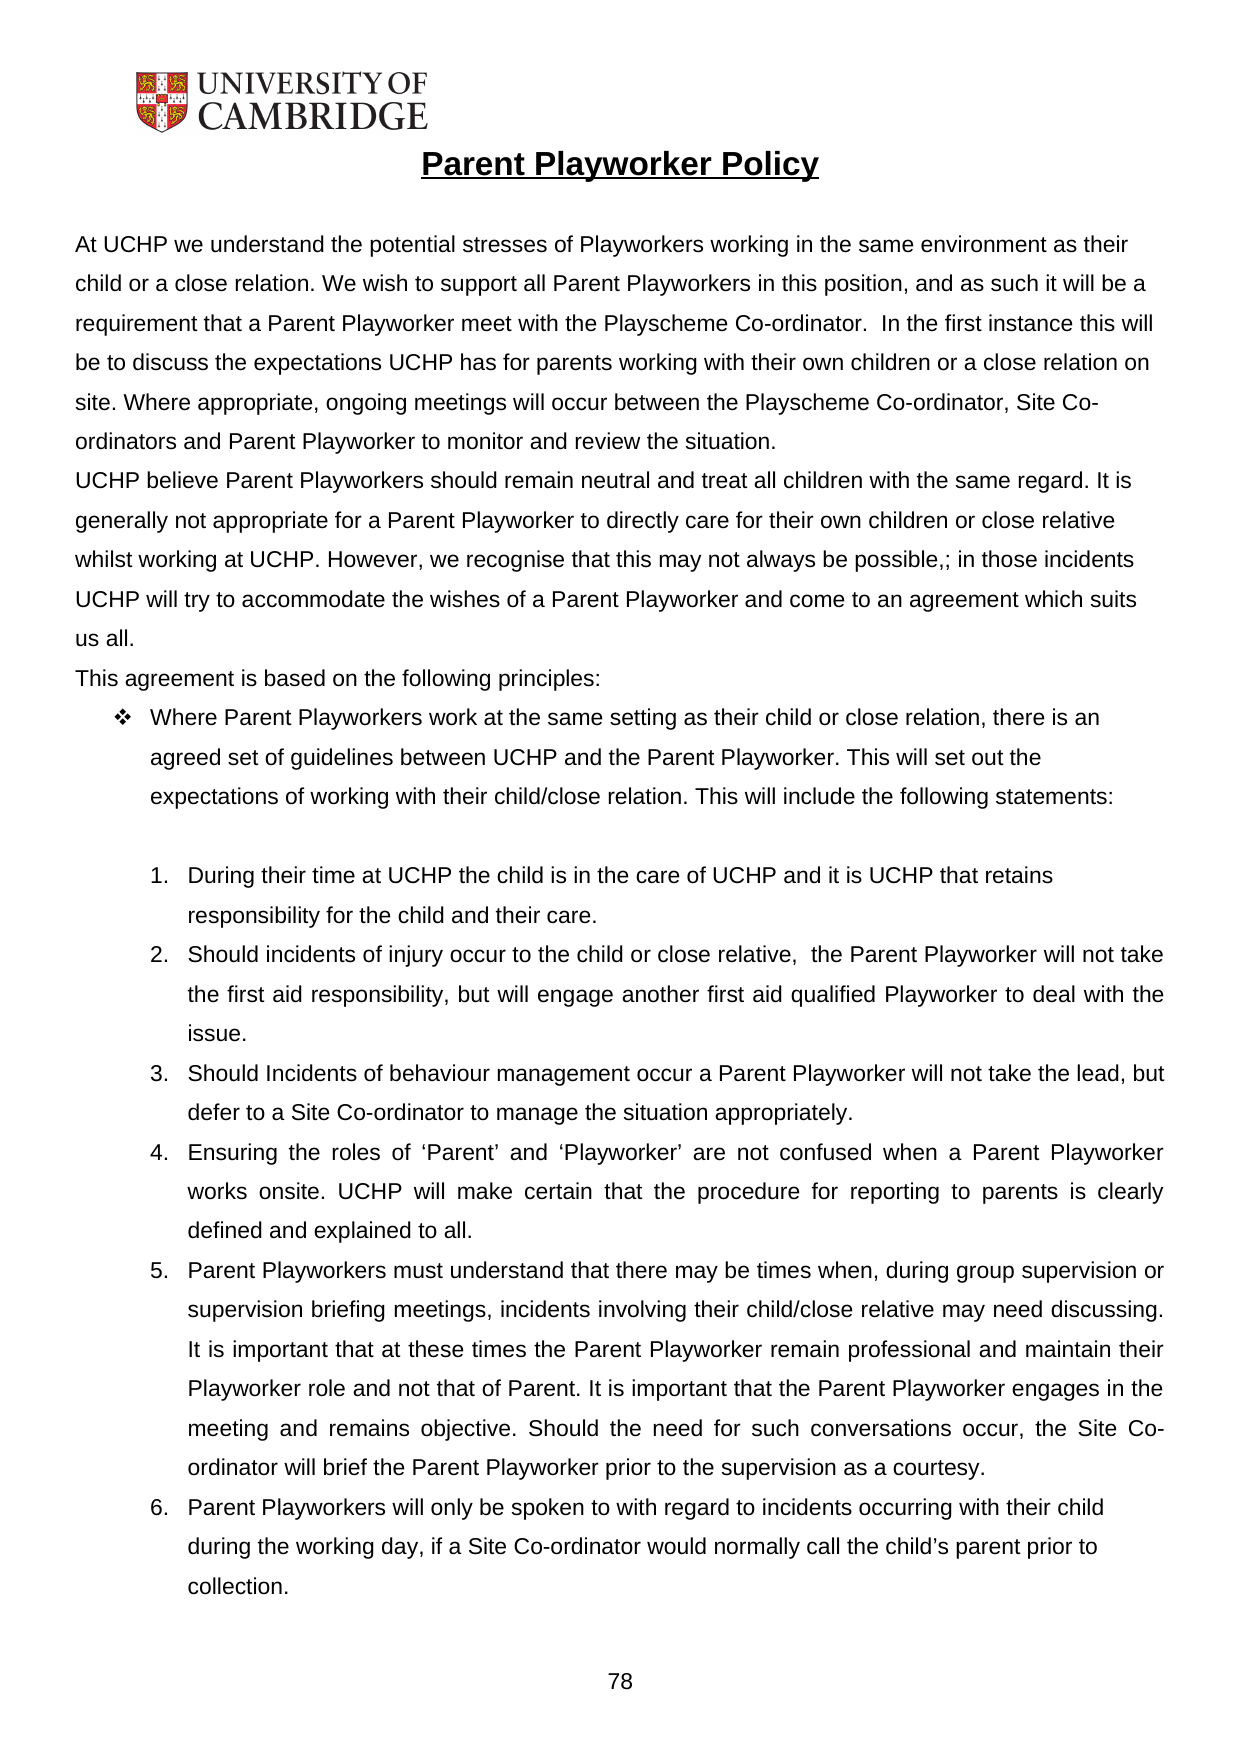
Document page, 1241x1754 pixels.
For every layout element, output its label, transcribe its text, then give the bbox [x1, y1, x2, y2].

text UCHP believe Parent Playworkers should remain neutral and treat all children with the same regard. It is generally not appropriate for a Parent Playworker to directly care for their own children or close relative whilst working at UCHP. However, we recognise that this may not always be possible,; in those incidents UCHP will try to accommodate the wishes of a Parent Playworker and come to an agreement which suits us all. [75, 467, 1165, 652]
list During their time at UCHP the child is in the care of UCHP and it is UCHP that retains responsibility for the child and their care. [150, 862, 1165, 928]
subtitle Parent Playworker Policy [75, 144, 1165, 182]
text This agreement is based on the following principles: [75, 665, 1165, 691]
text At UCHP we understand the potential stresses of Playworkers working in the same environment as their child or a close relation. We wish to support all Parent Playworkers in this position, and as such it will be a requirement that a Parent Playworker meet with the Playscheme Co-ordinator. In the first instance this will be to discuss the expectations UCHP has for parents working with their own children or a close relation on site. Where appropriate, ongoing meetings will occur between the Playscheme Co-ordinator, Site Co-ordinators and Parent Playworker to monitor and review the situation. [75, 231, 1165, 454]
list Parent Playworkers will only be spoken to with regard to incidents occurring with their child during the working day, if a Site Co-ordinator would normally call the child’s parent prior to collection. [150, 1494, 1165, 1599]
list Parent Playworkers must understand that there may be times when, during group supervision or supervision briefing meetings, incidents involving their child/close relative may need discussing. It is important that at these times the Parent Playworker remain professional and maintain their Playworker role and not that of Parent. It is important that the Parent Playworker engages in the meeting and remains objective. Should the need for such conversations occur, the Site Co-ordinator will brief the Parent Playworker prior to the supervision as a courtesy. [150, 1257, 1165, 1481]
picture [134, 70, 430, 135]
list Should incidents of injury occur to the child or close relative, the Parent Playworker will not take the first aid responsibility, but will engage another first aid qualified Playworker to deal with the issue. [150, 941, 1165, 1046]
list Should Incidents of behaviour management occur a Parent Playworker will not take the lead, but defer to a Site Co-ordinator to manage the situation appropriately. [150, 1059, 1165, 1125]
list Where Parent Playworkers work at the same setting as their child or close relation, there is an agreed set of guidelines between UCHP and the Parent Playworker. This will set out the expectations of working with their child/close relation. This will include the following statements: [112, 704, 1165, 809]
list Ensuring the roles of ‘Parent’ and ‘Playworker’ are not confused when a Parent Playworker works onsite. UCHP will make certain that the procedure for reporting to parents is clearly defined and explained to all. [150, 1138, 1165, 1244]
